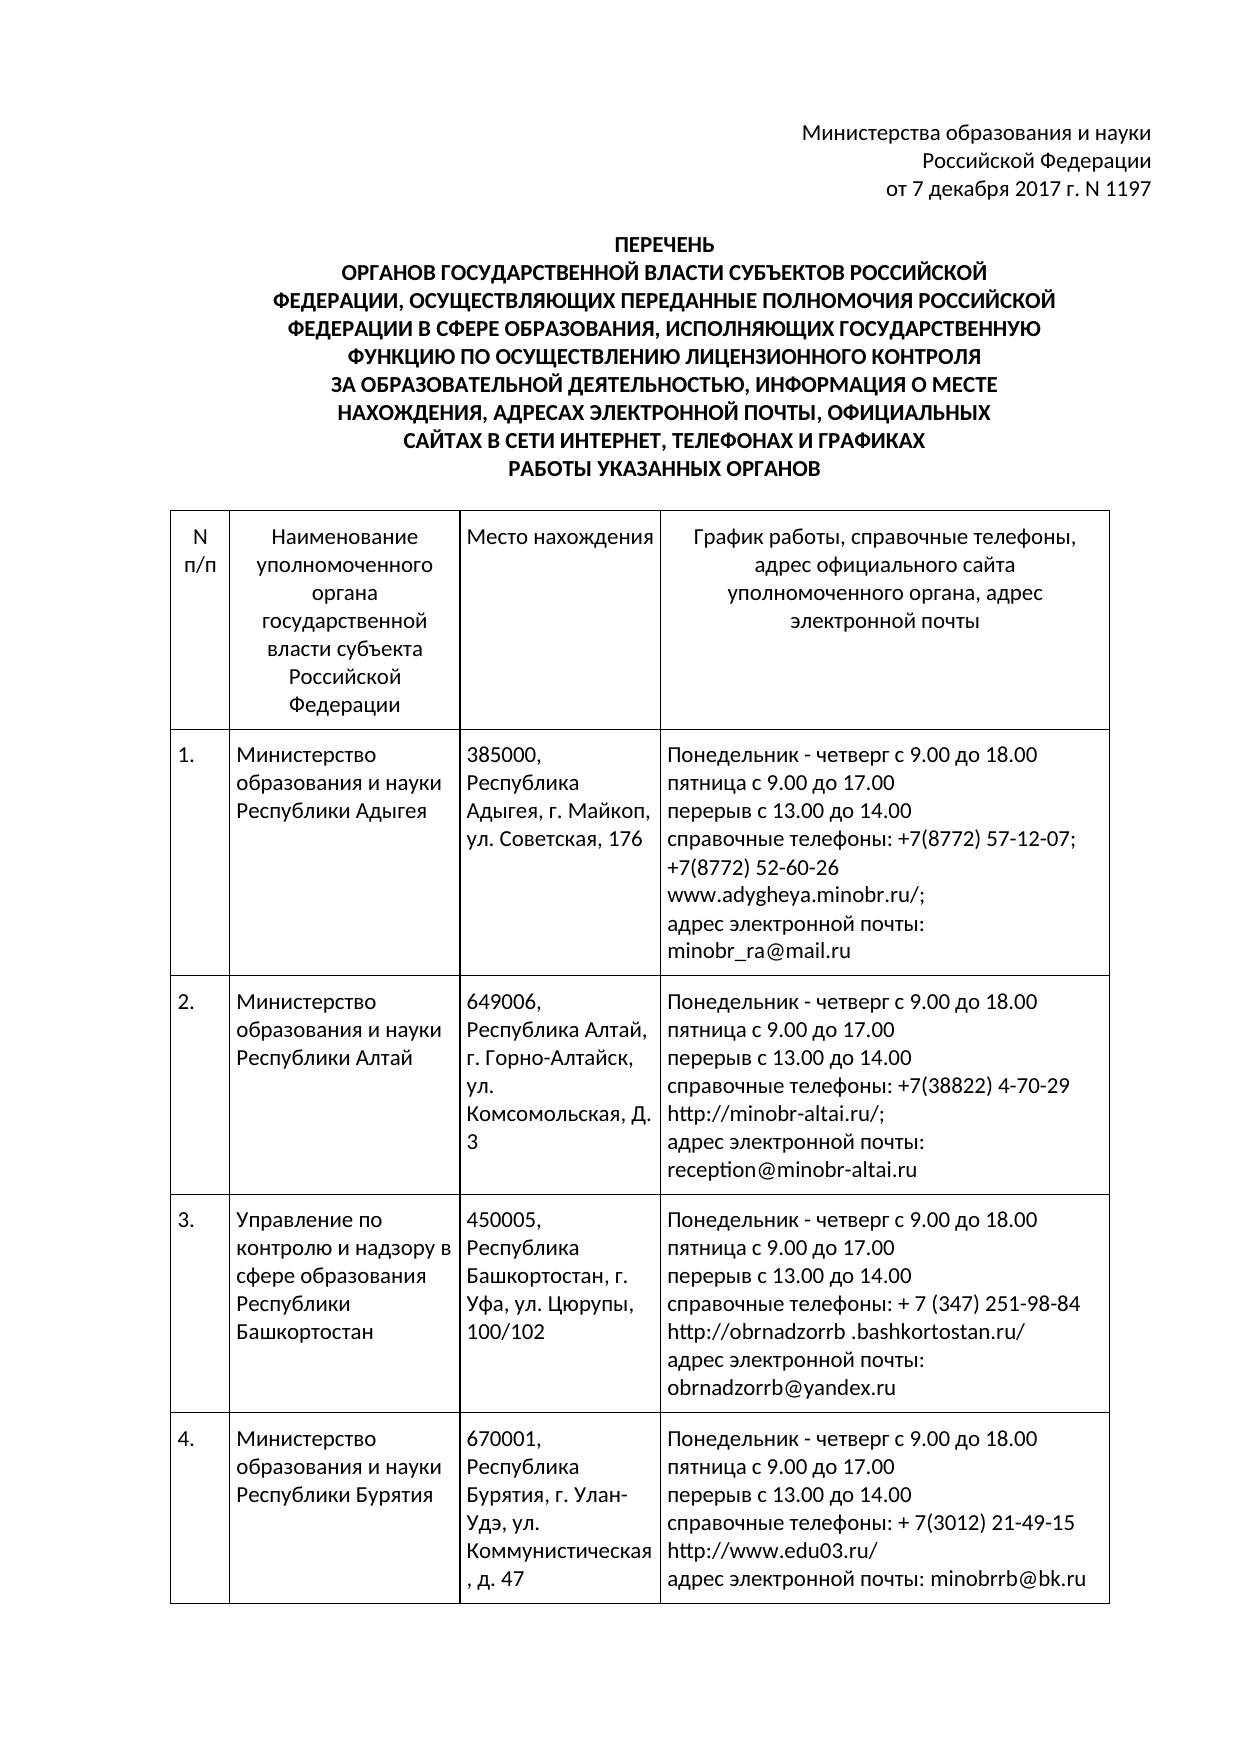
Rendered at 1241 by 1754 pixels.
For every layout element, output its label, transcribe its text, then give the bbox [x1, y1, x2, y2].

table_cell Понедельник - четверг с 9.00 до 18.00 пятница с 9.00 до 17.00 перерыв с 13.00 до 14.00 справочные телефоны: + 7 (347) 251-98-84 http://obrnadzorrb .bashkortostan.ru/ адрес электронной почты: obrnadzorrb@yandex.ru [661, 1195, 1109, 1412]
title ФЕДЕРАЦИИ В СФЕРЕ ОБРАЗОВАНИЯ, ИСПОЛНЯЮЩИХ ГОСУДАРСТВЕННУЮ [177, 314, 1152, 342]
title ОРГАНОВ ГОСУДАРСТВЕННОЙ ВЛАСТИ СУБЪЕКТОВ РОССИЙСКОЙ [177, 258, 1152, 286]
title РАБОТЫ УКАЗАННЫХ ОРГАНОВ [177, 454, 1152, 482]
table_cell 670001, Республика Бурятия, г. Улан-Удэ, ул. Коммунистическая, д. 47 [461, 1413, 660, 1603]
table_cell 385000, Республика Адыгея, г. Майкоп, ул. Советская, 176 [461, 730, 660, 975]
table_cell 450005, Республика Башкортостан, г. Уфа, ул. Цюрупы, 100/102 [461, 1195, 660, 1412]
text Российской Федерации [177, 146, 1152, 174]
text от 7 декабря 2017 г. N 1197 [177, 174, 1152, 202]
table_cell Министерство образования и науки Республики Адыгея [230, 730, 459, 975]
table_cell 1. [171, 730, 229, 975]
table_cell Понедельник - четверг с 9.00 до 18.00 пятница с 9.00 до 17.00 перерыв с 13.00 до 14.00 справочные телефоны: +7(8772) 57-12-07; +7(8772) 52-60-26 www.adygheya.minobr.ru/; адрес электронной почты: minobr_ra@mail.ru [661, 730, 1109, 975]
table_header График работы, справочные телефоны, адрес официального сайта уполномоченного органа, адрес электронной почты [661, 511, 1109, 729]
table_cell Понедельник - четверг с 9.00 до 18.00 пятница с 9.00 до 17.00 перерыв с 13.00 до 14.00 справочные телефоны: + 7(3012) 21-49-15 http://www.edu03.ru/ адрес электронной почты: minobrrb@bk.ru [661, 1413, 1109, 1603]
title ПЕРЕЧЕНЬ [177, 230, 1152, 258]
title ЗА ОБРАЗОВАТЕЛЬНОЙ ДЕЯТЕЛЬНОСТЬЮ, ИНФОРМАЦИЯ О МЕСТЕ [177, 370, 1152, 398]
text Министерства образования и науки [177, 118, 1152, 146]
table_header N п/п [171, 511, 229, 729]
table_cell 4. [171, 1413, 229, 1603]
table_cell Министерство образования и науки Республики Алтай [230, 976, 459, 1194]
title САЙТАХ В СЕТИ ИНТЕРНЕТ, ТЕЛЕФОНАХ И ГРАФИКАХ [177, 426, 1152, 454]
table_cell 2. [171, 976, 229, 1194]
title ФУНКЦИЮ ПО ОСУЩЕСТВЛЕНИЮ ЛИЦЕНЗИОННОГО КОНТРОЛЯ [177, 342, 1152, 370]
table_header Наименование уполномоченного органа государственной власти субъекта Российской Федерации [230, 511, 459, 729]
table_cell 3. [171, 1195, 229, 1412]
table_cell Управление по контролю и надзору в сфере образования Республики Башкортостан [230, 1195, 459, 1412]
title ФЕДЕРАЦИИ, ОСУЩЕСТВЛЯЮЩИХ ПЕРЕДАННЫЕ ПОЛНОМОЧИЯ РОССИЙСКОЙ [177, 286, 1152, 314]
table_cell Министерство образования и науки Республики Бурятия [230, 1413, 459, 1603]
table_cell 649006, Республика Алтай, г. Горно-Алтайск, ул. Комсомольская, Д. 3 [461, 976, 660, 1194]
title НАХОЖДЕНИЯ, АДРЕСАХ ЭЛЕКТРОННОЙ ПОЧТЫ, ОФИЦИАЛЬНЫХ [177, 398, 1152, 426]
table_cell Понедельник - четверг с 9.00 до 18.00 пятница с 9.00 до 17.00 перерыв с 13.00 до 14.00 справочные телефоны: +7(38822) 4-70-29 http://minobr-altai.ru/; адрес электронной почты: reception@minobr-altai.ru [661, 976, 1109, 1194]
table_header Место нахождения [461, 511, 660, 729]
